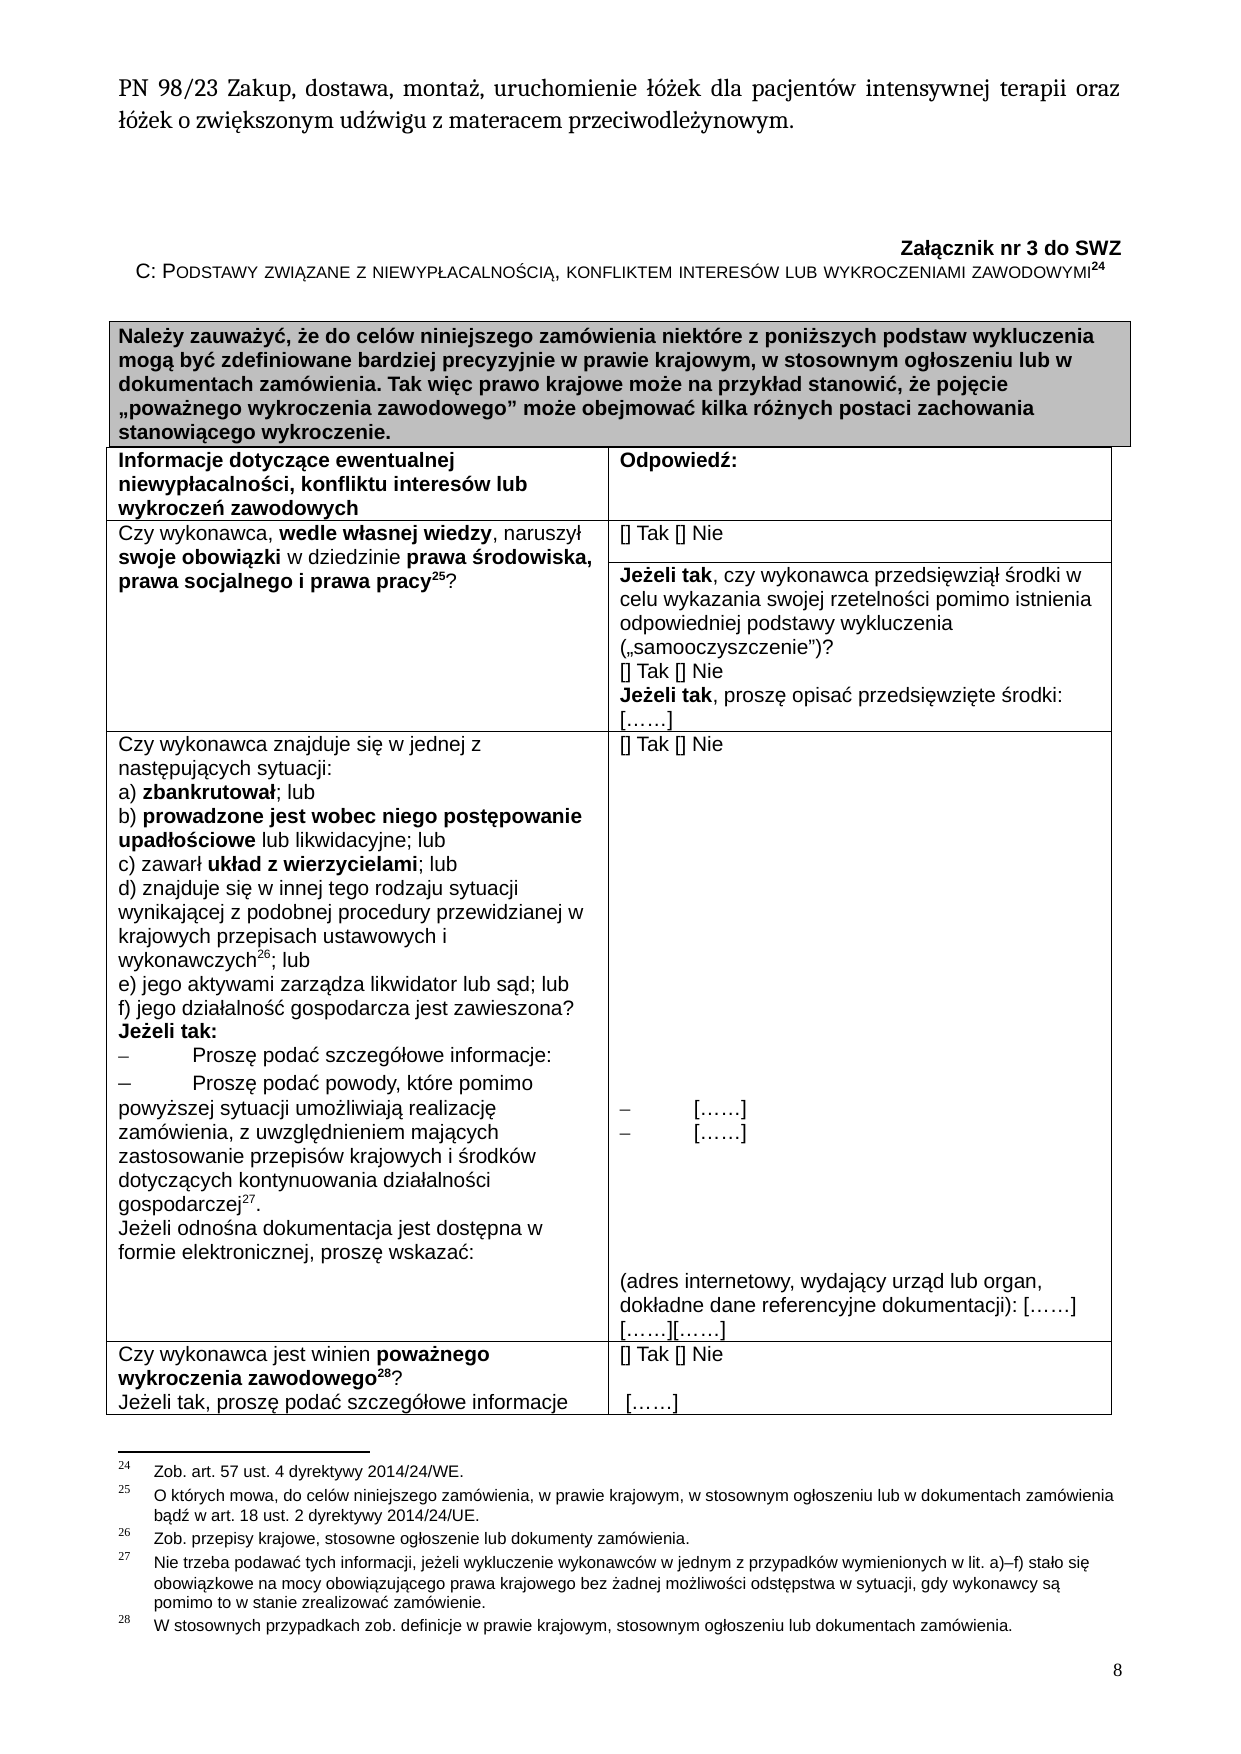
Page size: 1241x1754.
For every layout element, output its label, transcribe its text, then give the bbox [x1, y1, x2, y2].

table_cell [] Tak [] Nie [……] [……] (adres internetowy, wydający urząd lub organ, dokładne dane referencyjne dokumentacji): [……][……][……] [609, 732, 1111, 1341]
table_cell Jeżeli tak, czy wykonawca przedsięwziął środki w celu wykazania swojej rzetelności pomimo istnienia odpowiedniej podstawy wykluczenia („samooczyszczenie”)? [] Tak [] Nie Jeżeli tak, proszę opisać przedsięwzięte środki: [……] [609, 563, 1111, 731]
table_cell [] Tak [] Nie [609, 521, 1111, 562]
text Należy zauważyć, że do celów niniejszego zamówienia niektóre z poniższych podstaw wykluczenia mogą być zdefiniowane bardziej precyzyjnie w prawie krajowym, w stosownym ogłoszeniu lub w dokumentach zamówienia. Tak więc prawo krajowe może na przykład stanowić, że pojęcie „poważnego wykroczenia zawodowego” może obejmować kilka różnych postaci zachowania stanowiącego wykroczenie. [110, 322, 1130, 446]
table_header Odpowiedź: [609, 448, 1111, 520]
title C: Podstawy związane z niewypłacalnością, konfliktem interesów lub wykroczeniami zawodowymi [118, 259, 1122, 283]
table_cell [107, 1342, 608, 1414]
table_cell Czy wykonawca znajduje się w jednej z następujących sytuacji: a) zbankrutował; lub b) prowadzone jest wobec niego postępowanie upadłościowe lub likwidacyjne; lub c) zawarł układ z wierzycielami; lub d) znajduje się w innej tego rodzaju sytuacji wynikającej z podobnej procedury przewidzianej w krajowych przepisach ustawowych i wykonawczych; lub e) jego aktywami zarządza likwidator lub sąd; lub f) jego działalność gospodarcza jest zawieszona? Jeżeli tak: Proszę podać szczegółowe informacje: Proszę podać powody, które pomimo powyższej sytuacji umożliwiają realizację zamówienia, z uwzględnieniem mających zastosowanie przepisów krajowych i środków dotyczących kontynuowania działalności gospodarczej. Jeżeli odnośna dokumentacja jest dostępna w formie elektronicznej, proszę wskazać: [107, 732, 608, 1341]
table_header Informacje dotyczące ewentualnej niewypłacalności, konfliktu interesów lub wykroczeń zawodowych [107, 448, 608, 520]
table_cell [] Tak [] Nie [……] [609, 1342, 1111, 1414]
table_cell Czy wykonawca, wedle własnej wiedzy, naruszył swoje obowiązki w dziedzinie prawa środowiska, prawa socjalnego i prawa pracy? [107, 521, 608, 731]
